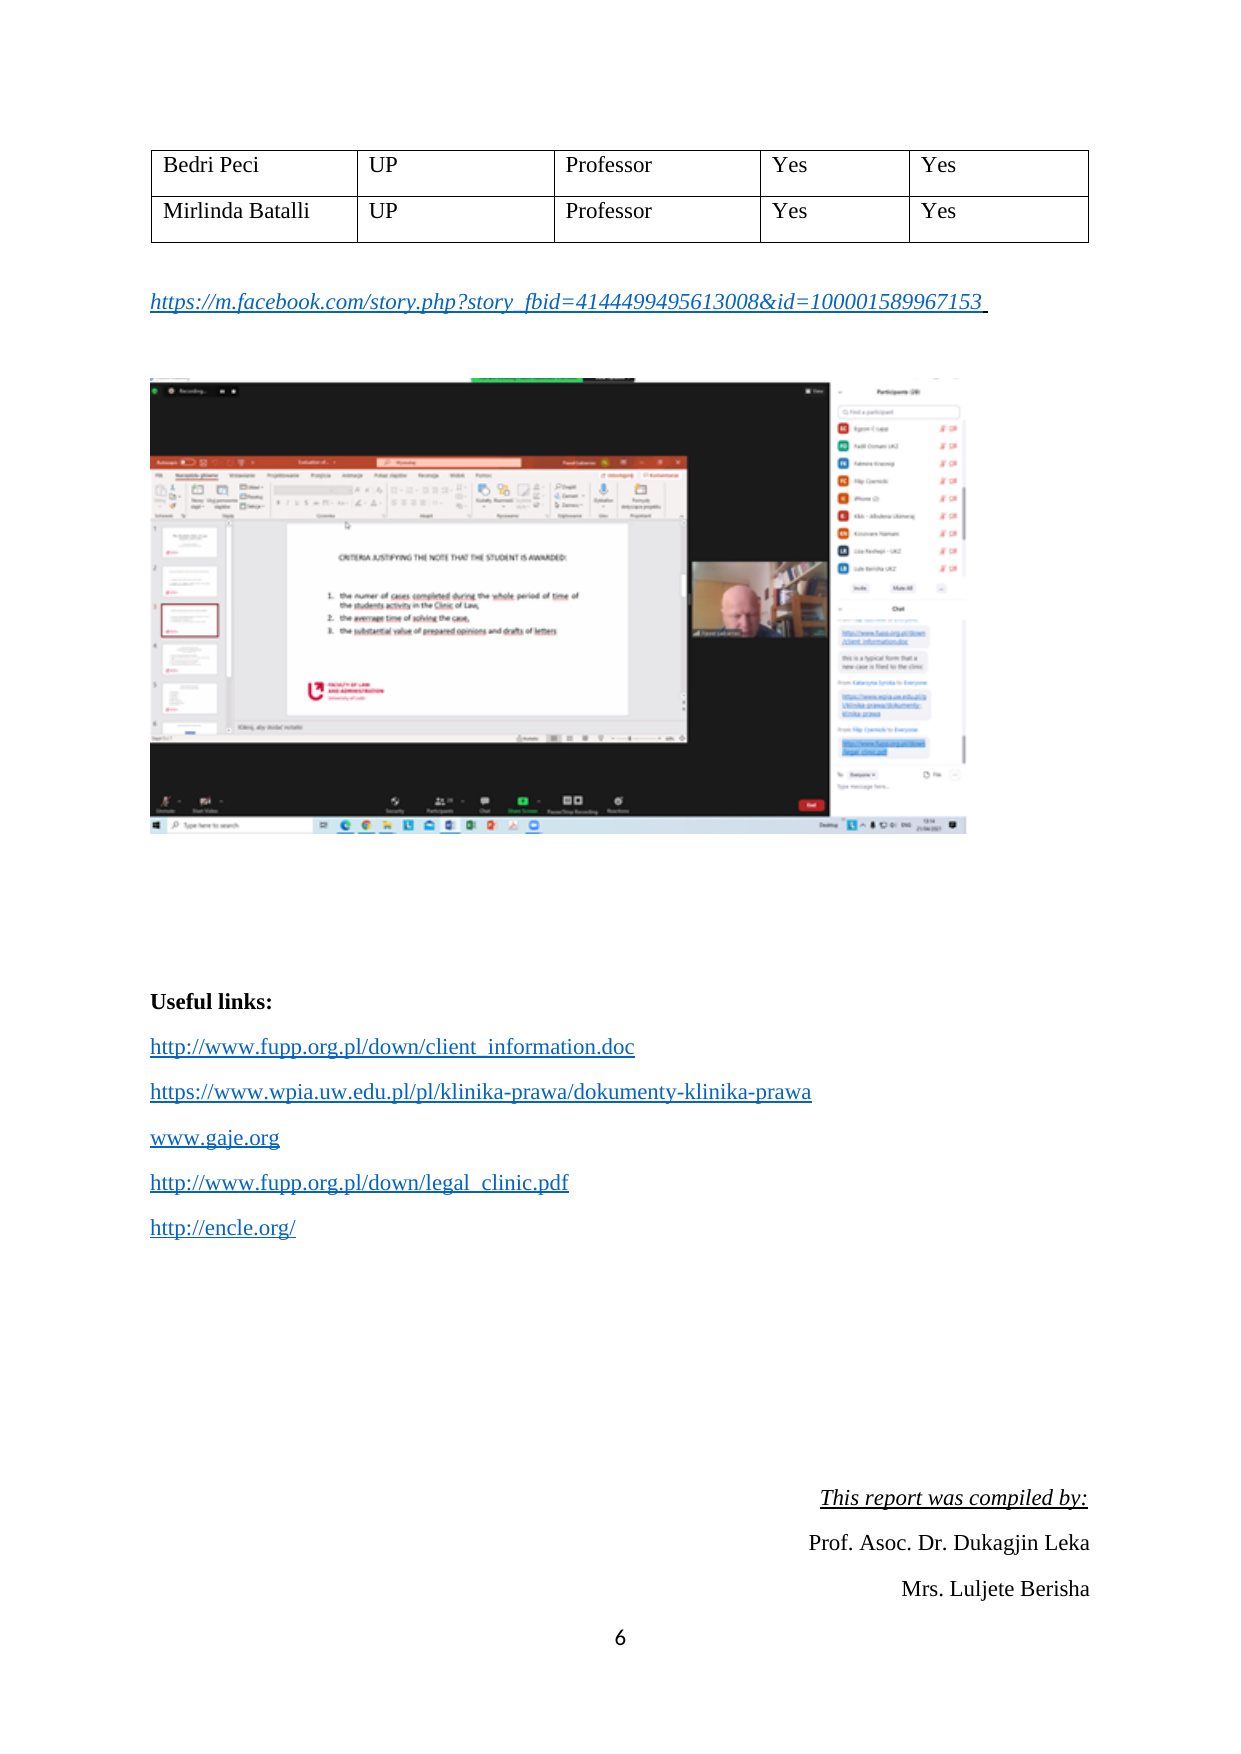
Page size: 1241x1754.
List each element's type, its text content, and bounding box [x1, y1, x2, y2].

table_cell Yes [761, 151, 909, 196]
text www.gaje.org [150, 1123, 1090, 1150]
picture [150, 378, 967, 834]
table_cell Professor [555, 197, 760, 242]
text http://encle.org/ [150, 1214, 1090, 1240]
text Useful links: [150, 988, 1090, 1014]
text http://www.fupp.org.pl/down/legal_clinic.pdf [150, 1169, 1090, 1195]
table_cell Professor [555, 151, 760, 196]
table_cell UP [358, 151, 554, 196]
table_cell Yes [910, 151, 1088, 196]
text This report was compiled by: [150, 1484, 1090, 1511]
text https://www.wpia.uw.edu.pl/pl/klinika-prawa/dokumenty-klinika-prawa [150, 1078, 1090, 1105]
text http://www.fupp.org.pl/down/client_information.doc [150, 1033, 1090, 1060]
text Prof. Asoc. Dr. Dukagjin Leka [150, 1529, 1090, 1556]
text https://m.facebook.com/story.php?story_fbid=4144499495613008&id=100001589967153 [150, 288, 1090, 315]
table_cell Yes [761, 197, 909, 242]
text Mrs. Luljete Berisha [150, 1574, 1090, 1601]
table_cell Mirlinda Batalli [152, 197, 357, 242]
table_cell Bedri Peci [152, 151, 357, 196]
table_cell Yes [910, 197, 1088, 242]
table_cell UP [358, 197, 554, 242]
